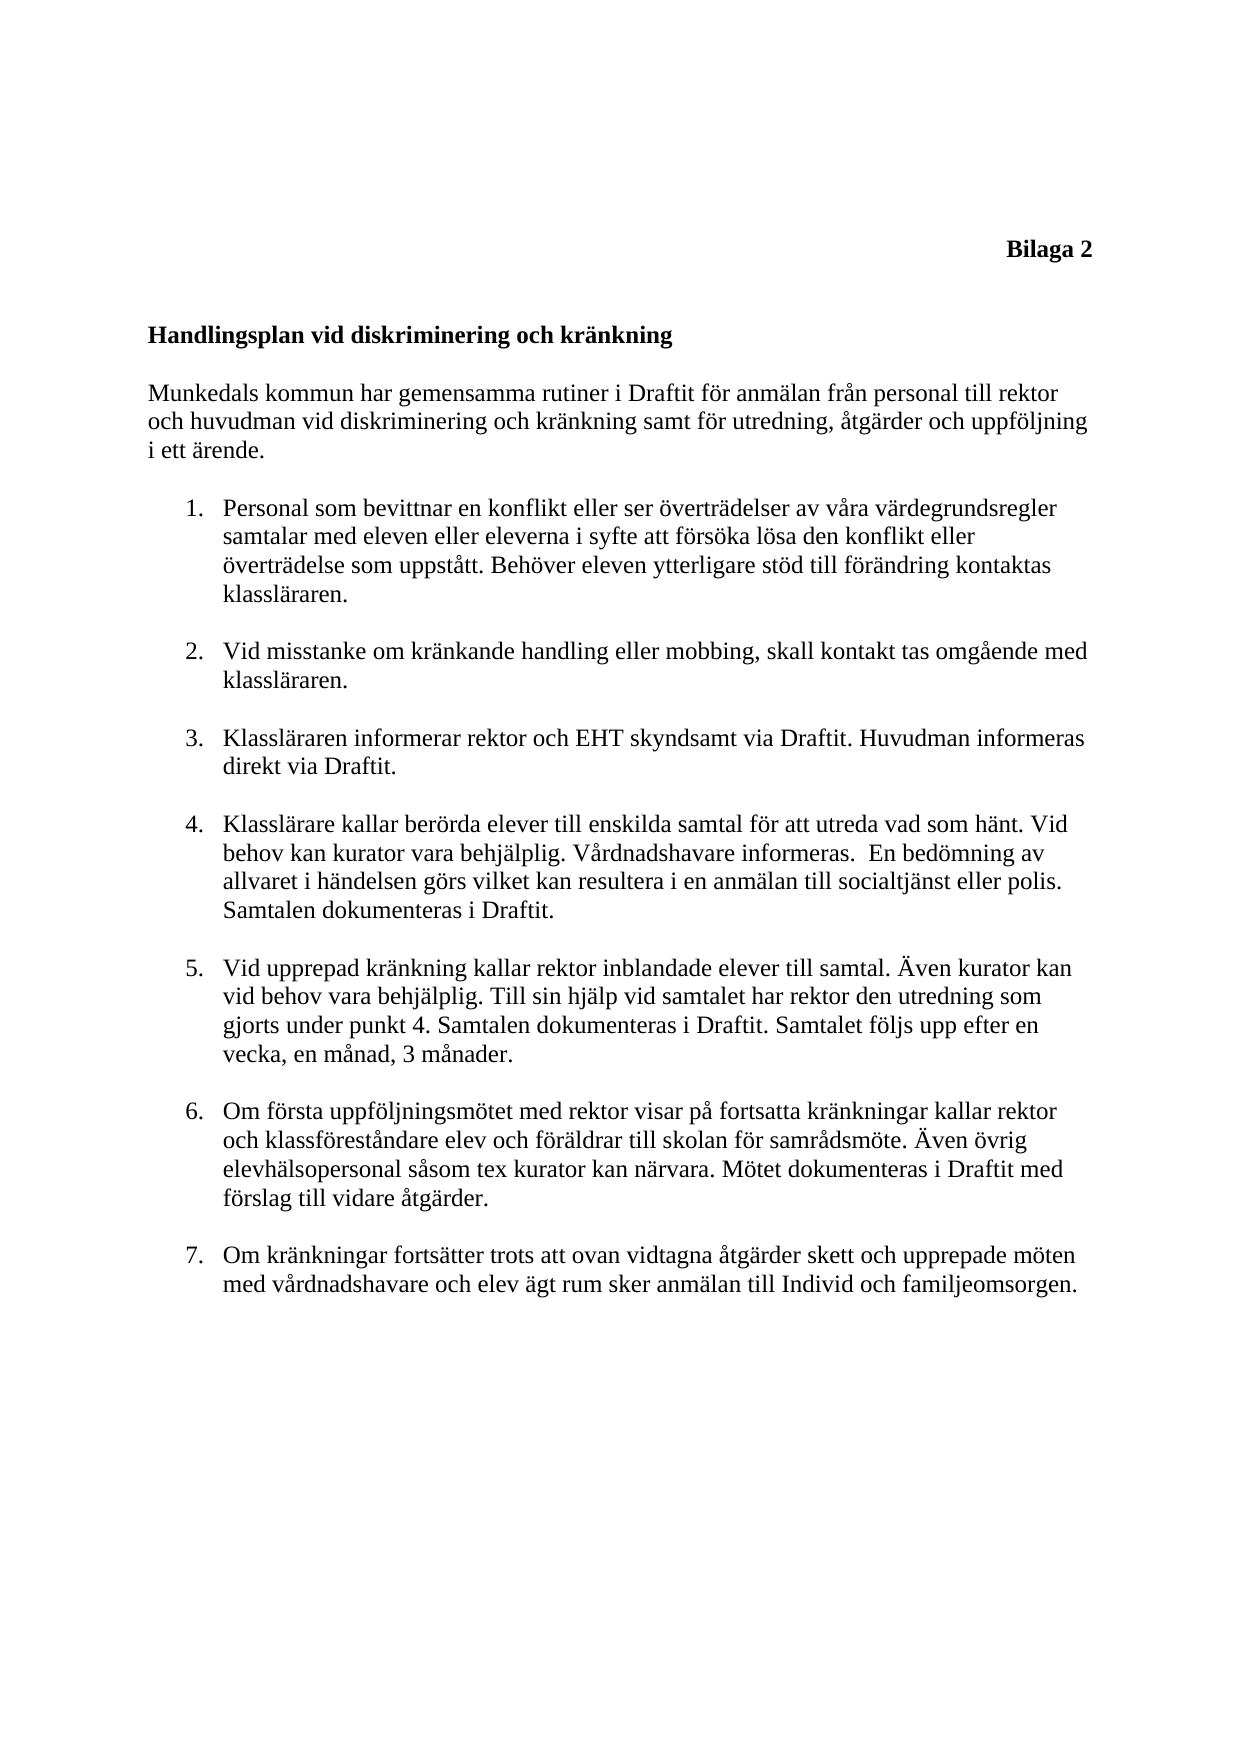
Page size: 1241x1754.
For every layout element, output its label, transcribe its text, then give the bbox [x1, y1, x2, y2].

text Bilaga 2 [148, 234, 1093, 263]
list Vid upprepad kränkning kallar rektor inblandade elever till samtal. Även kurator kan vid behov vara behjälplig. Till sin hjälp vid samtalet har rektor den utredning som gjorts under punkt 4. Samtalen dokumenteras i Draftit. Samtalet följs upp efter en vecka, en månad, 3 månader. [185, 953, 1093, 1068]
text Handlingsplan vid diskriminering och kränkning [148, 320, 1093, 349]
text Munkedals kommun har gemensamma rutiner i Draftit för anmälan från personal till rektor och huvudman vid diskriminering och kränkning samt för utredning, åtgärder och uppföljning i ett ärende. [148, 378, 1093, 464]
list Personal som bevittnar en konflikt eller ser överträdelser av våra värdegrundsregler samtalar med eleven eller eleverna i syfte att försöka lösa den konflikt eller överträdelse som uppstått. Behöver eleven ytterligare stöd till förändring kontaktas klassläraren. [185, 493, 1093, 608]
list Om första uppföljningsmötet med rektor visar på fortsatta kränkningar kallar rektor och klassföreståndare elev och föräldrar till skolan för samrådsmöte. Även övrig elevhälsopersonal såsom tex kurator kan närvara. Mötet dokumenteras i Draftit med förslag till vidare åtgärder. [185, 1096, 1093, 1211]
list Klassläraren informerar rektor och EHT skyndsamt via Draftit. Huvudman informeras direkt via Draftit. [185, 723, 1093, 780]
list Om kränkningar fortsätter trots att ovan vidtagna åtgärder skett och upprepade möten med vårdnadshavare och elev ägt rum sker anmälan till Individ och familjeomsorgen. [185, 1240, 1093, 1298]
list Vid misstanke om kränkande handling eller mobbing, skall kontakt tas omgående med klassläraren. [185, 636, 1093, 694]
list Klasslärare kallar berörda elever till enskilda samtal för att utreda vad som hänt. Vid behov kan kurator vara behjälplig. Vårdnadshavare informeras. En bedömning av allvaret i händelsen görs vilket kan resultera i en anmälan till socialtjänst eller polis. Samtalen dokumenteras i Draftit. [185, 809, 1093, 924]
